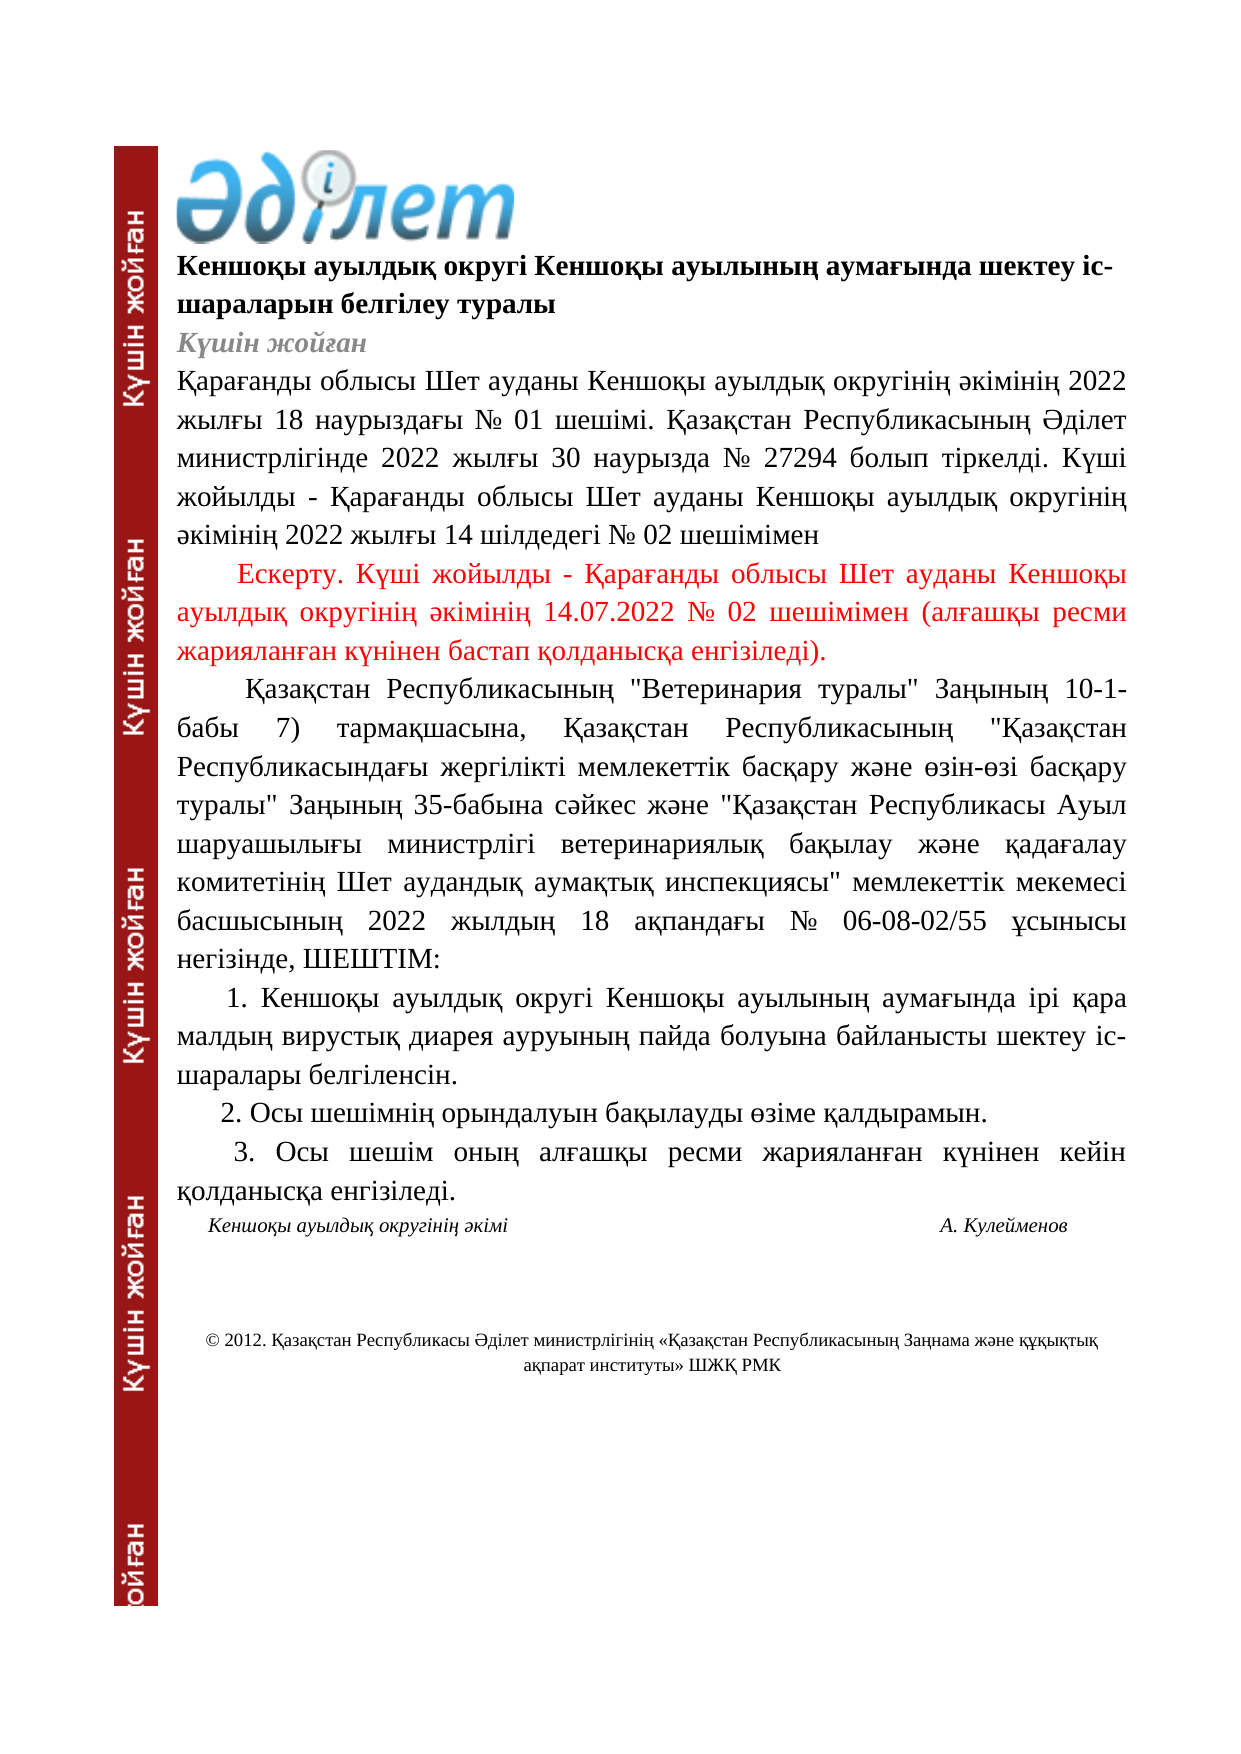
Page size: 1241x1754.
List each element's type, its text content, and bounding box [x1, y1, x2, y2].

text Ескерту. Күші жойылды - Қарағанды облысы Шет ауданы Кеншоқы ауылдық округінің әкімінің 14.07.2022 № 02 шешімімен (алғашқы ресми жарияланған күнінен бастап қолданысқа енгізіледі). [112, 556, 1128, 667]
picture [176, 150, 515, 244]
picture [114, 320, 158, 325]
text 3. Осы шешім оның алғашқы ресми жарияланған күнінен кейін қолданысқа енгізіледі. [112, 1134, 1128, 1206]
picture [114, 667, 158, 672]
picture [114, 1091, 158, 1096]
text Қазақстан Республикасының "Ветеринария туралы" Заңының 10-1-бабы 7) тармақшасына, Қазақстан Республикасының "Қазақстан Республикасындағы жергілікті мемлекеттік басқару және өзін-өзі басқару туралы" Заңының 35-бабына сәйкес және "Қазақстан Республикасы Ауыл шаруашылығы министрлігі ветеринариялық бақылау және қадағалау комитетінің Шет аудандық аумақтық инспекциясы" мемлекеттік мекемесі басшысының 2022 жылдың 18 ақпандағы № 06-08-02/55 ұсынысы негізінде, ШЕШТІМ: [112, 672, 1128, 975]
picture [114, 146, 158, 248]
picture [114, 1242, 158, 1329]
picture [114, 975, 158, 980]
text Кеншоқы ауылдық округі Кеншоқы ауылының аумағында шектеу іс-шараларын белгілеу туралы [112, 248, 1128, 320]
text 1. Кеншоқы ауылдық округі Кеншоқы ауылының аумағында ірі қара малдың вирустық диарея ауруының пайда болуына байланысты шектеу іс-шаралары белгіленсін. [112, 980, 1128, 1091]
table_header Кеншоқы ауылдық округінің әкімі [101, 1211, 939, 1242]
picture [114, 551, 158, 556]
picture [114, 1129, 158, 1134]
picture [114, 1206, 158, 1211]
picture [114, 1375, 158, 1606]
text Күшін жойған [112, 325, 1128, 358]
text © 2012. Қазақстан Республикасы Әділет министрлігінің «Қазақстан Республикасының Заңнама және құқықтық ақпарат институты» ШЖҚ РМК [112, 1329, 1128, 1375]
picture [114, 358, 158, 363]
text Қарағанды облысы Шет ауданы Кеншоқы ауылдық округінің әкімінің 2022 жылғы 18 наурыздағы № 01 шешімі. Қазақстан Республикасының Әділет министрлігінде 2022 жылғы 30 наурызда № 27294 болып тіркелді. Күші жойылды - Қарағанды облысы Шет ауданы Кеншоқы ауылдық округінің әкімінің 2022 жылғы 14 шілдедегі № 02 шешімімен [112, 363, 1128, 551]
text 2. Осы шешімнің орындалуын бақылауды өзіме қалдырамын. [112, 1096, 1128, 1129]
table_header А. Кулейменов [939, 1211, 1240, 1242]
